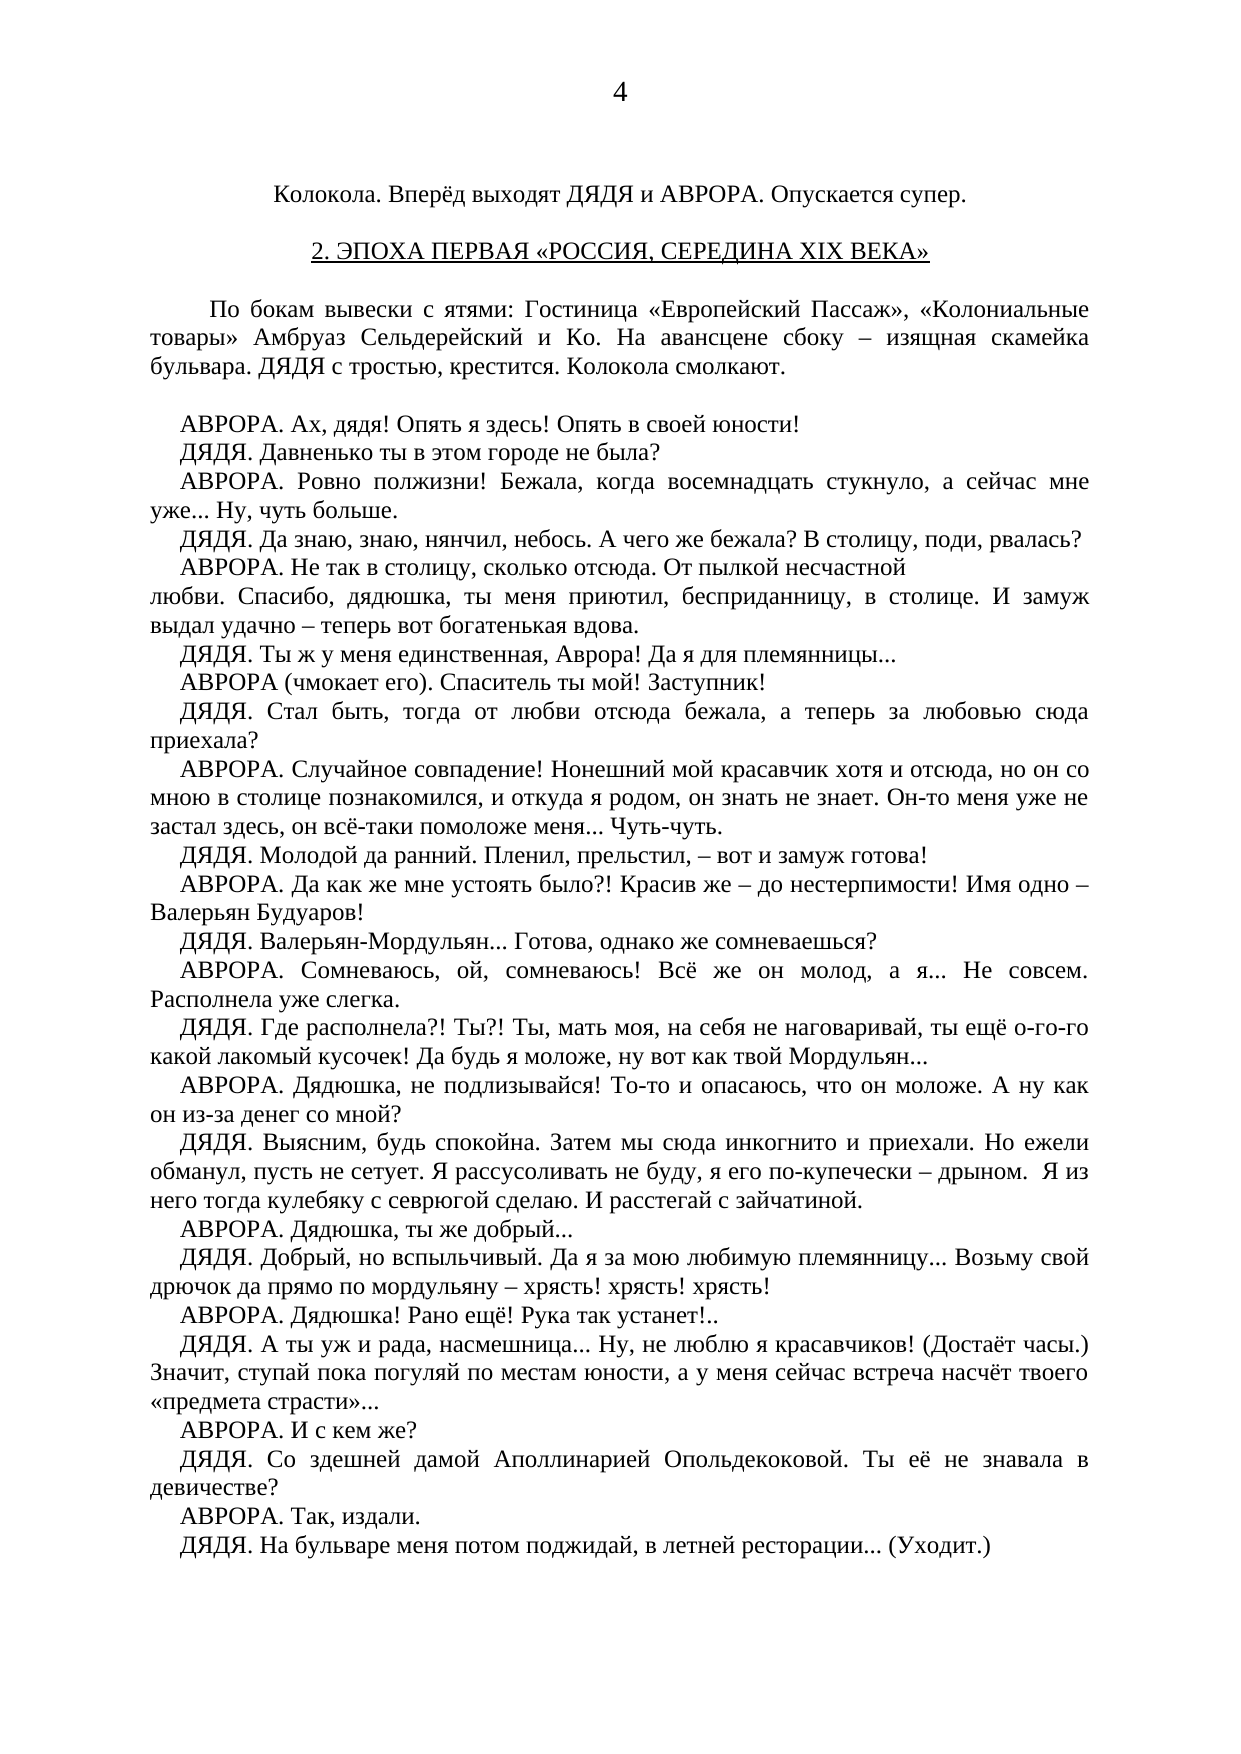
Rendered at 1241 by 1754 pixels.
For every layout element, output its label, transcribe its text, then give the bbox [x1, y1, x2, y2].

text АВРОРА. Дядюшка, не подлизывайся! То-то и опасаюсь, что он моложе. А ну как он из-за денег со мной? [150, 1070, 1090, 1127]
text любви. Спасибо, дядюшка, ты меня приютил, бесприданницу, в столице. И замуж выдал удачно – теперь вот богатенькая вдова. [150, 581, 1090, 639]
text АВРОРА. Ах, дядя! Опять я здесь! Опять в своей юности! [150, 409, 1090, 437]
text ДЯДЯ. Добрый, но вспыльчивый. Да я за мою любимую племянницу... Возьму свой дрючок да прямо по мордульяну – хрясть! хрясть! хрясть! [150, 1242, 1090, 1300]
text По бокам вывески с ятями: Гостиница «Европейский Пассаж», «Колониальные товары» Амбруаз Сельдерейский и Ко. На авансцене сбоку – изящная скамейка бульвара. ДЯДЯ с тростью, крестится. Колокола смолкают. [150, 294, 1090, 380]
text ДЯДЯ. Давненько ты в этом городе не была? [150, 437, 1090, 466]
text АВРОРА. Случайное совпадение! Нонешний мой красавчик хотя и отсюда, но он со мною в столице познакомился, и откуда я родом, он знать не знает. Он-то меня уже не застал здесь, он всё-таки помоложе меня... Чуть-чуть. [150, 754, 1090, 840]
text ДЯДЯ. Молодой да ранний. Пленил, прельстил, – вот и замуж готова! [150, 840, 1090, 869]
text ДЯДЯ. Где располнела?! Ты?! Ты, мать моя, на себя не наговаривай, ты ещё о-го-го какой лакомый кусочек! Да будь я моложе, ну вот как твой Мордульян... [150, 1012, 1090, 1070]
text АВРОРА. Да как же мне устоять было?! Красив же – до нестерпимости! Имя одно – Валерьян Будуаров! [150, 869, 1090, 926]
text АВРОРА. Сомневаюсь, ой, сомневаюсь! Всё же он молод, а я... Не совсем. Располнела уже слегка. [150, 955, 1090, 1012]
text ДЯДЯ. Стал быть, тогда от любви отсюда бежала, а теперь за любовью сюда приехала? [150, 696, 1090, 754]
text АВРОРА. Ровно полжизни! Бежала, когда восемнадцать стукнуло, а сейчас мне уже... Ну, чуть больше. [150, 466, 1090, 524]
text АВРОРА. Не так в столицу, сколько отсюда. От пылкой несчастной [150, 552, 1090, 581]
text АВРОРА. Так, издали. [150, 1501, 1090, 1530]
text ДЯДЯ. А ты уж и рада, насмешница... Ну, не люблю я красавчиков! (Достаёт часы.) Значит, ступай пока погуляй по местам юности, а у меня сейчас встреча насчёт твоего «предмета страсти»... [150, 1329, 1090, 1415]
text АВРОРА (чмокает его). Спаситель ты мой! Заступник! [150, 667, 1090, 696]
text 2. ЭПОХА ПЕРВАЯ «РОССИЯ, СЕРЕДИНА XIX ВЕКА» [150, 236, 1090, 265]
text АВРОРА. Дядюшка, ты же добрый... [150, 1214, 1090, 1242]
text АВРОРА. И с кем же? [150, 1415, 1090, 1444]
text ДЯДЯ. Да знаю, знаю, нянчил, небось. А чего же бежала? В столицу, поди, рвалась? [150, 524, 1090, 552]
text ДЯДЯ. Ты ж у меня единственная, Аврора! Да я для племянницы... [150, 639, 1090, 667]
text ДЯДЯ. Выясним, будь спокойна. Затем мы сюда инкогнито и приехали. Но ежели обманул, пусть не сетует. Я рассусоливать не буду, я его по-купечески – дрыном. Я из него тогда кулебяку с севрюгой сделаю. И расстегай с зайчатиной. [150, 1127, 1090, 1214]
text Колокола. Вперёд выходят ДЯДЯ и АВРОРА. Опускается супер. [150, 179, 1090, 207]
text ДЯДЯ. Со здешней дамой Аполлинарией Опольдекоковой. Ты её не знавала в девичестве? [150, 1444, 1090, 1501]
text ДЯДЯ. Валерьян-Мордульян... Готова, однако же сомневаешься? [150, 926, 1090, 955]
text АВРОРА. Дядюшка! Рано ещё! Рука так устанет!.. [150, 1300, 1090, 1329]
text ДЯДЯ. На бульваре меня потом поджидай, в летней ресторации... (Уходит.) [150, 1530, 1090, 1559]
